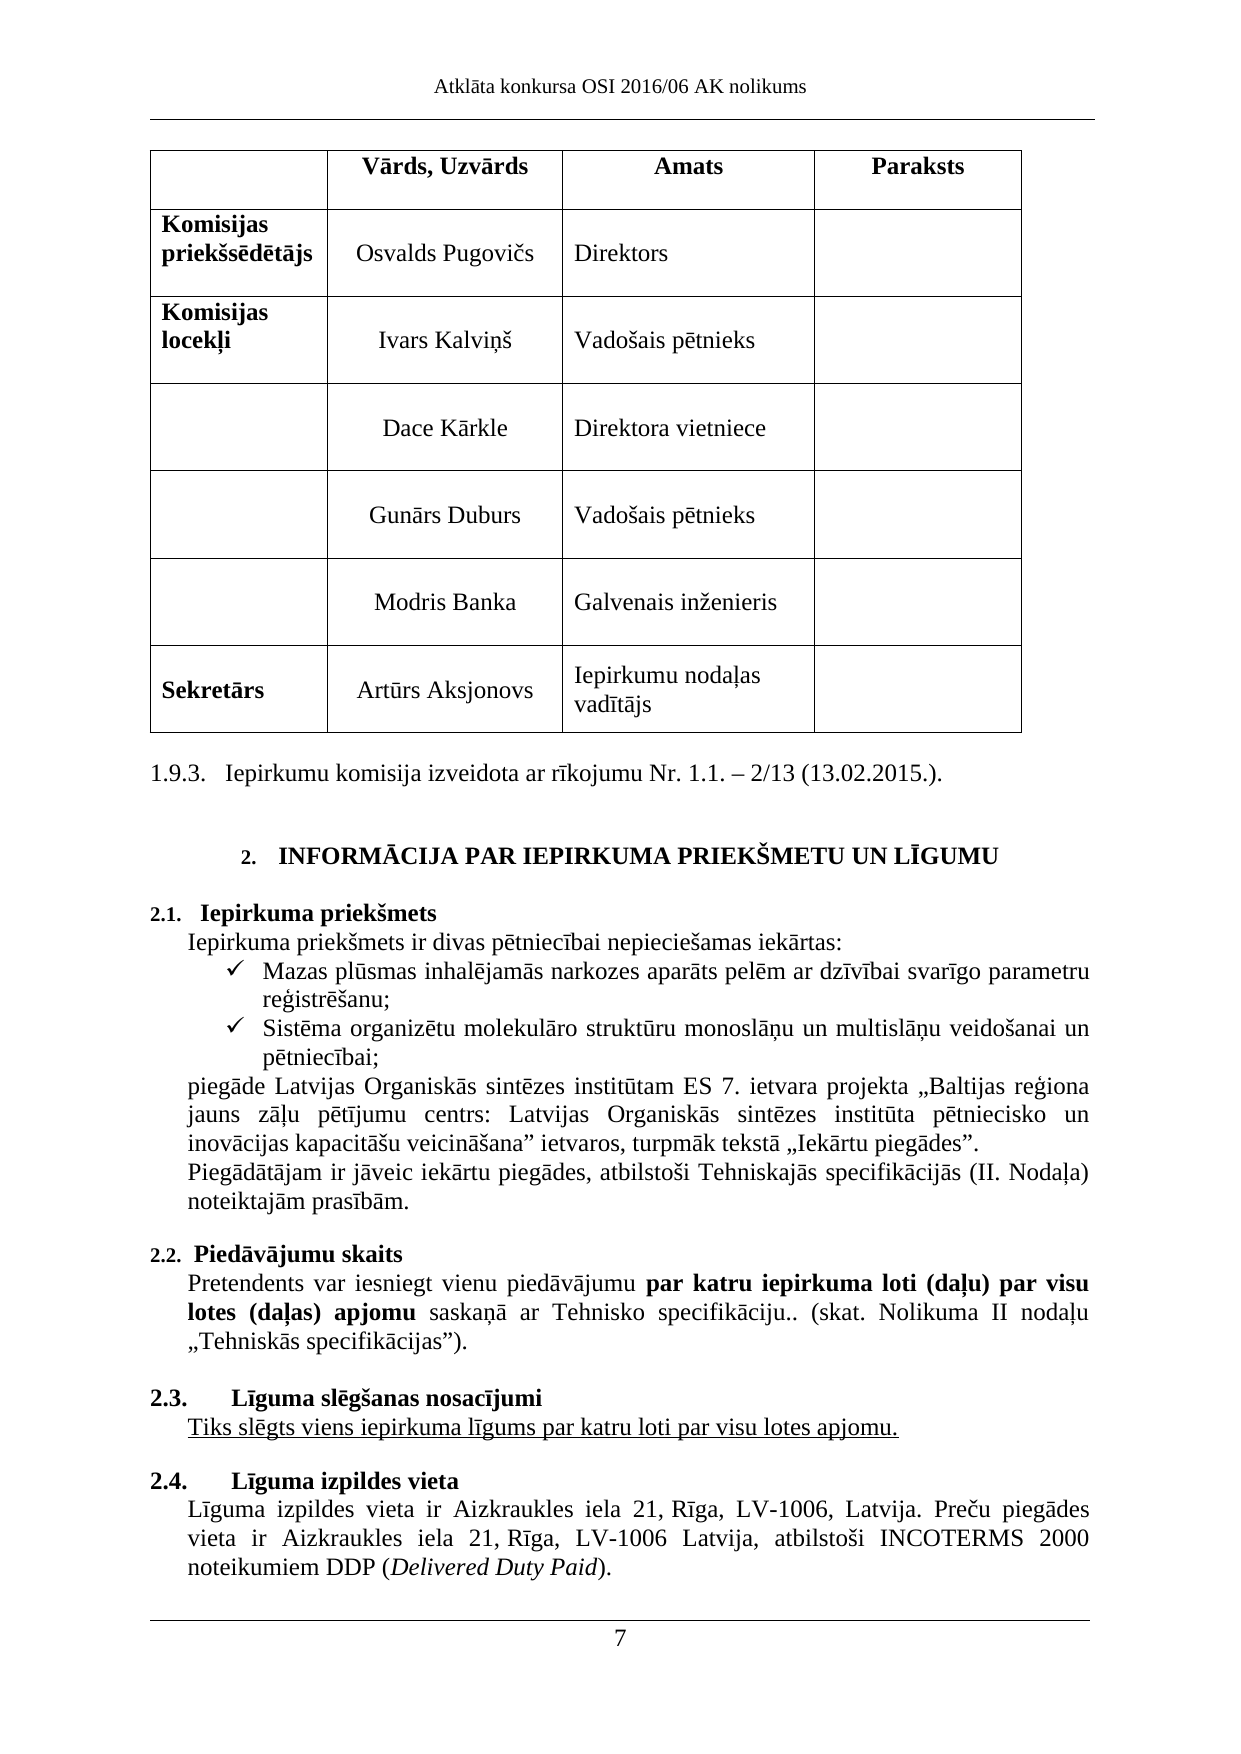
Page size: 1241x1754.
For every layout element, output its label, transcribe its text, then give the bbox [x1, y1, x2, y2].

text Līguma izpildes vieta ir Aizkraukles iela 21, Rīga, LV-1006, Latvija. Preču piegādes vieta ir Aizkraukles iela 21, Rīga, LV-1006 Latvija, atbilstoši INCOTERMS 2000 noteikumiem DDP (Delivered Duty Paid). [187, 1494, 1090, 1581]
list Sistēma organizētu molekulāro struktūru monoslāņu un multislāņu veidošanai un pētniecībai; [225, 1013, 1090, 1071]
list Iepirkumu komisija izveidota ar rīkojumu Nr. 1.1. – 2/13 (13.02.2015.). [150, 758, 1090, 787]
table_cell Iepirkumu nodaļas vadītājs [563, 646, 814, 732]
table_cell Komisijas priekšsēdētājs [151, 210, 327, 296]
table_header Paraksts [815, 151, 1021, 208]
list Piedāvājumu skaits [150, 1239, 1090, 1268]
table_cell Gunārs Duburs [328, 471, 562, 558]
table_cell Galvenais inženieris [563, 559, 814, 645]
table_cell Osvalds Pugovičs [328, 210, 562, 296]
list Līguma izpildes vieta [150, 1466, 1090, 1494]
table_cell Sekretārs [151, 646, 327, 732]
list Līguma slēgšanas nosacījumi [150, 1383, 1090, 1412]
table_cell [151, 559, 327, 645]
table_cell Dace Kārkle [328, 384, 562, 470]
table_cell Artūrs Aksjonovs [328, 646, 562, 732]
table_cell [815, 297, 1021, 383]
table_cell Komisijas locekļi [151, 297, 327, 383]
table_cell Vadošais pētnieks [563, 297, 814, 383]
table_cell Direktors [563, 210, 814, 296]
table_cell Vadošais pētnieks [563, 471, 814, 558]
table_header [151, 151, 327, 208]
table_cell Direktora vietniece [563, 384, 814, 470]
table_cell [151, 471, 327, 558]
table_header Amats [563, 151, 814, 208]
table_cell Modris Banka [328, 559, 562, 645]
table_cell [815, 210, 1021, 296]
text Tiks slēgts viens iepirkuma līgums par katru loti par visu lotes apjomu. [187, 1412, 1090, 1441]
text piegāde Latvijas Organiskās sintēzes institūtam ES 7. ietvara projekta „Baltijas reģiona jauns zāļu pētījumu centrs: Latvijas Organiskās sintēzes institūta pētniecisko un inovācijas kapacitāšu veicināšana” ietvaros, turpmāk tekstā „Iekārtu piegādes”. [187, 1071, 1090, 1157]
table_cell [815, 646, 1021, 732]
table_header Vārds, Uzvārds [328, 151, 562, 208]
table_cell [151, 384, 327, 470]
list Iepirkuma priekšmets [150, 898, 1090, 927]
list Mazas plūsmas inhalējamās narkozes aparāts pelēm ar dzīvībai svarīgo parametru reģistrēšanu; [225, 956, 1090, 1013]
text Piegādātājam ir jāveic iekārtu piegādes, atbilstoši Tehniskajās specifikācijās (II. Nodaļa) noteiktajām prasībām. [187, 1157, 1090, 1214]
subtitle Informācija par iepirkuma priekšmetu un līgumu [150, 841, 1090, 869]
text Iepirkuma priekšmets ir divas pētniecībai nepieciešamas iekārtas: [187, 927, 1090, 956]
table_cell Ivars Kalviņš [328, 297, 562, 383]
table_cell [815, 559, 1021, 645]
text Pretendents var iesniegt vienu piedāvājumu par katru iepirkuma loti (daļu) par visu lotes (daļas) apjomu saskaņā ar Tehnisko specifikāciju.. (skat. Nolikuma II nodaļu „Tehniskās specifikācijas”). [187, 1268, 1090, 1354]
table_cell [815, 471, 1021, 558]
table_cell [815, 384, 1021, 470]
